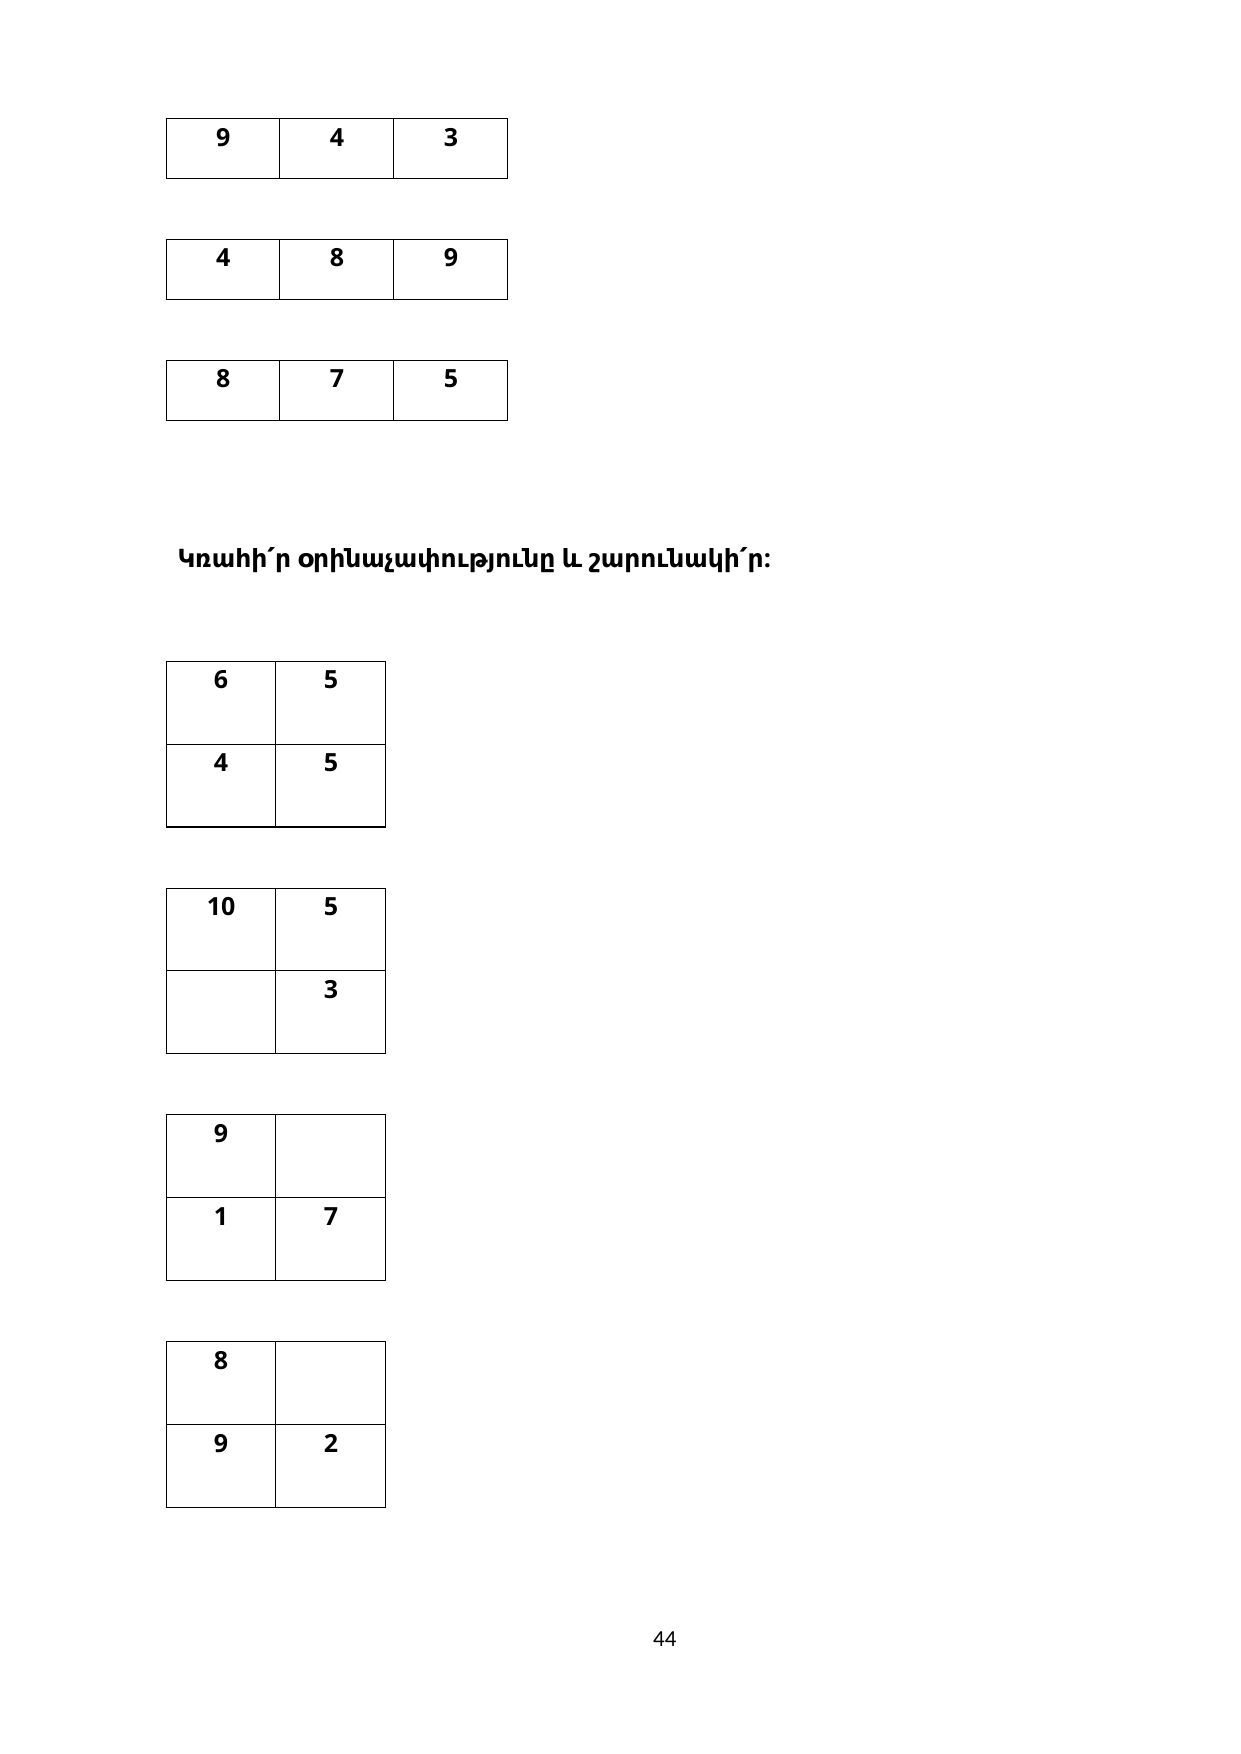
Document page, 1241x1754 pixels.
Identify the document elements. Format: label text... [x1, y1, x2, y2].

text Կռահի՛ր օրինաչափությունը և շարունակի՛ր: [177, 541, 1152, 575]
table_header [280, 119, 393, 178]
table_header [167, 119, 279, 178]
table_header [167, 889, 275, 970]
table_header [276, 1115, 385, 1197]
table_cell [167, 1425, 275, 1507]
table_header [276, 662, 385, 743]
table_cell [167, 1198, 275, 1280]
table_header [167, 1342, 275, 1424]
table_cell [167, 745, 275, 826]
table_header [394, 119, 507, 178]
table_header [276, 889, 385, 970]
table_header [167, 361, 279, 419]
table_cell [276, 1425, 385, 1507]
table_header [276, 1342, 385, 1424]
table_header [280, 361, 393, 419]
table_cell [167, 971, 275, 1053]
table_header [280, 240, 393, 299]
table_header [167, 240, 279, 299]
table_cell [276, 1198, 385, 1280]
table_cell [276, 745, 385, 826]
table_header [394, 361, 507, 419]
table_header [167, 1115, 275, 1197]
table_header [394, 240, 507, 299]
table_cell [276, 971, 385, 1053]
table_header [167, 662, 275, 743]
